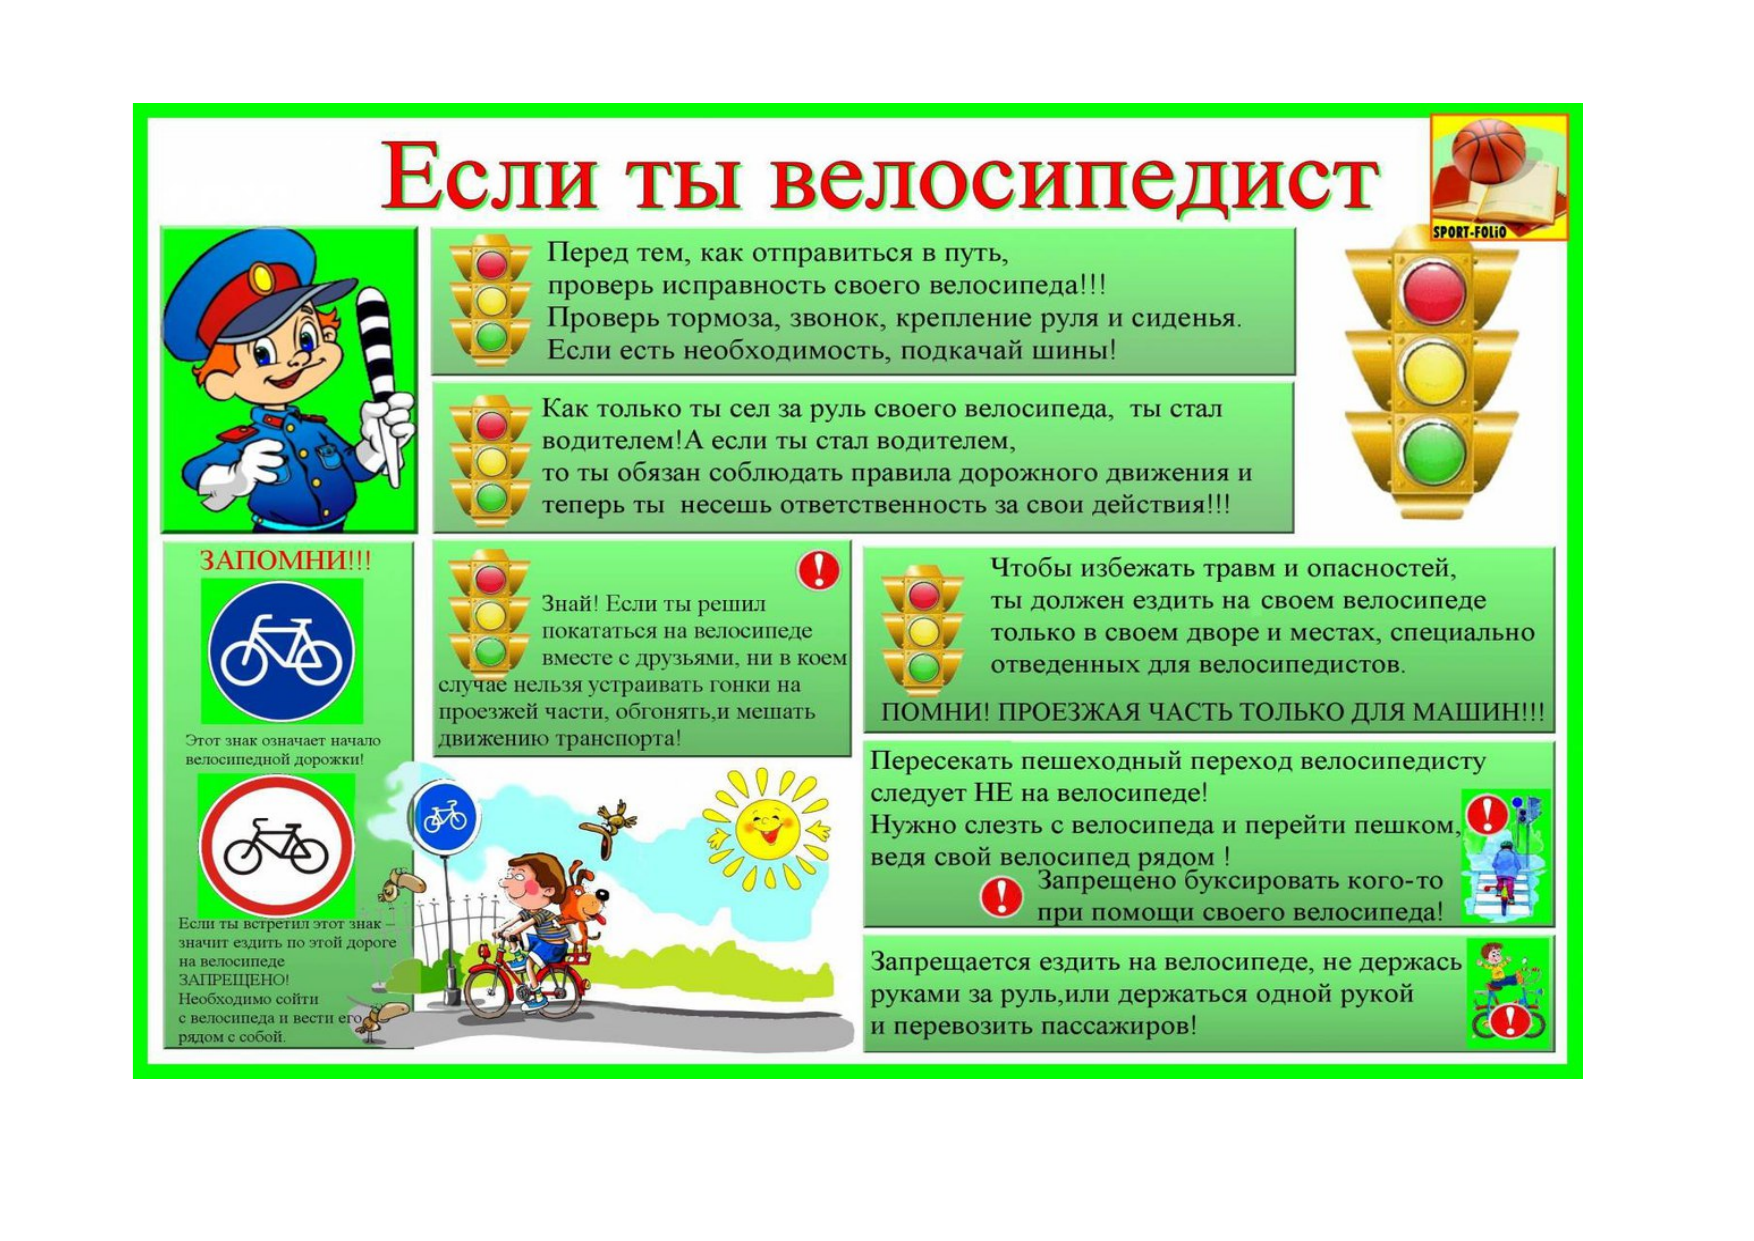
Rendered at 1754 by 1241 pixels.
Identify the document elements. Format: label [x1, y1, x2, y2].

picture [132, 103, 1583, 1079]
